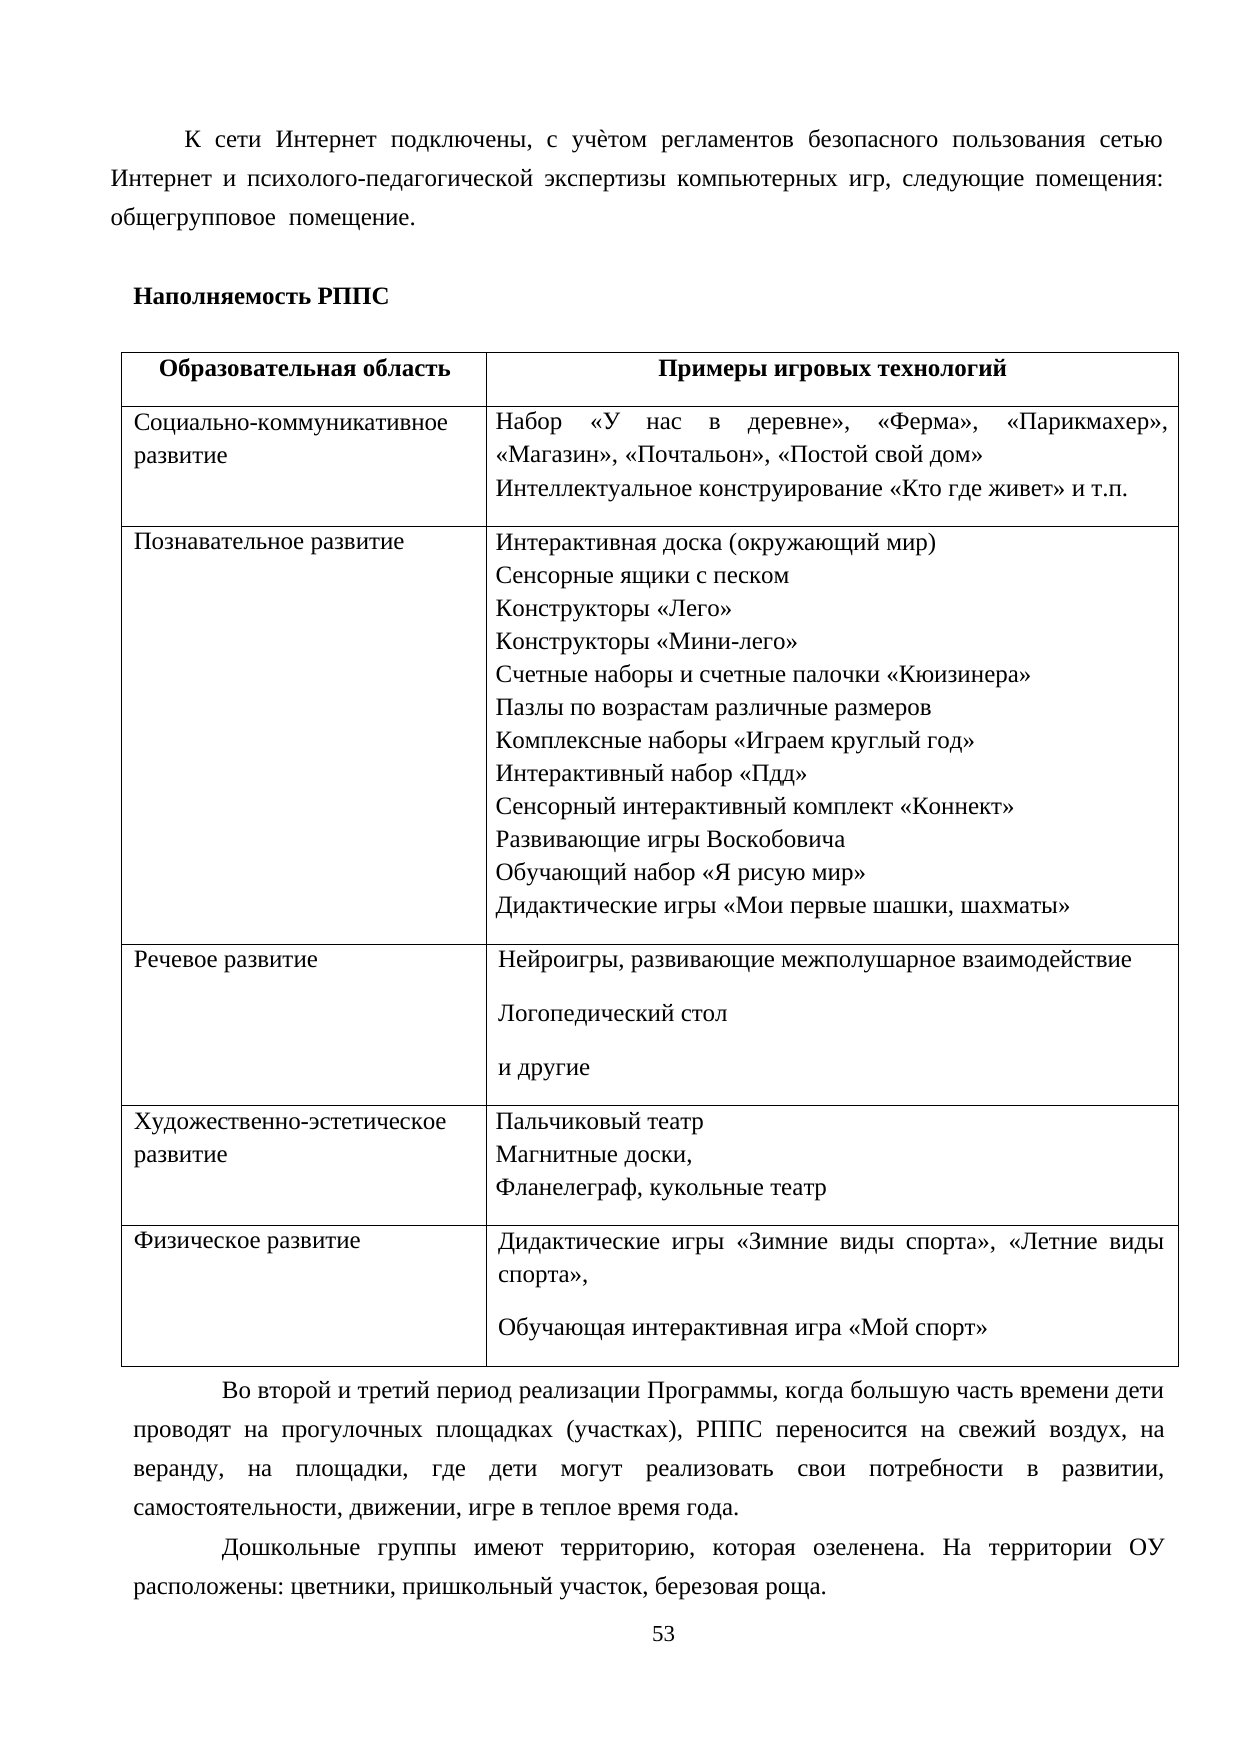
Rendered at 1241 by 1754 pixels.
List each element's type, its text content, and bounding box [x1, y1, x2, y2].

table_cell Нейроигры, развивающие межполушарное взаимодействие Логопедический стол и другие [487, 945, 1178, 1105]
table_cell Пальчиковый театр Магнитные доски, Фланелеграф, кукольные театр [487, 1106, 1178, 1225]
table_cell Речевое развитие [122, 945, 486, 1105]
table_cell Познавательное развитие [122, 527, 486, 943]
subtitle Наполняемость РППС [133, 281, 1190, 310]
table_header Примеры игровых технологий [487, 353, 1178, 406]
table_header Образовательная область [122, 353, 486, 406]
table_cell Набор «У нас в деревне», «Ферма», «Парикмахер», «Магазин», «Почтальон», «Постой свой дом» Интеллектуальное конструирование «Кто где живет» и т.п. [487, 407, 1178, 526]
text К сети Интернет подключены, с учѐтом регламентов безопасного пользования сетью Интернет и психолого-педагогической экспертизы компьютерных игр, следующие помещения: общегрупповое помещение. [110, 124, 1164, 231]
table_cell Дидактические игры «Зимние виды спорта», «Летние виды спорта», Обучающая интерактивная игра «Мой спорт» [487, 1226, 1178, 1366]
text Во второй и третий период реализации Программы, когда большую часть времени дети проводят на прогулочных площадках (участках), РППС переносится на свежий воздух, на веранду, на площадки, где дети могут реализовать свои потребности в развитии, самостоятельности, движении, игре в теплое время года. [133, 1375, 1165, 1521]
text Дошкольные группы имеют территорию, которая озеленена. На территории ОУ расположены: цветники, пришкольный участок, березовая роща. [133, 1532, 1165, 1600]
table_cell Интерактивная доска (окружающий мир) Сенсорные ящики с песком Конструкторы «Лего» Конструкторы «Мини-лего» Счетные наборы и счетные палочки «Кюизинера» Пазлы по возрастам различные размеров Комплексные наборы «Играем круглый год» Интерактивный набор «Пдд» Сенсорный интерактивный комплект «Коннект» Развивающие игры Воскобовича Обучающий набор «Я рисую мир» Дидактические игры «Мои первые шашки, шахматы» [487, 527, 1178, 943]
table_cell Социально-коммуникативное развитие [122, 407, 486, 526]
table_cell Физическое развитие [122, 1226, 486, 1366]
table_cell Художественно-эстетическое развитие [122, 1106, 486, 1225]
